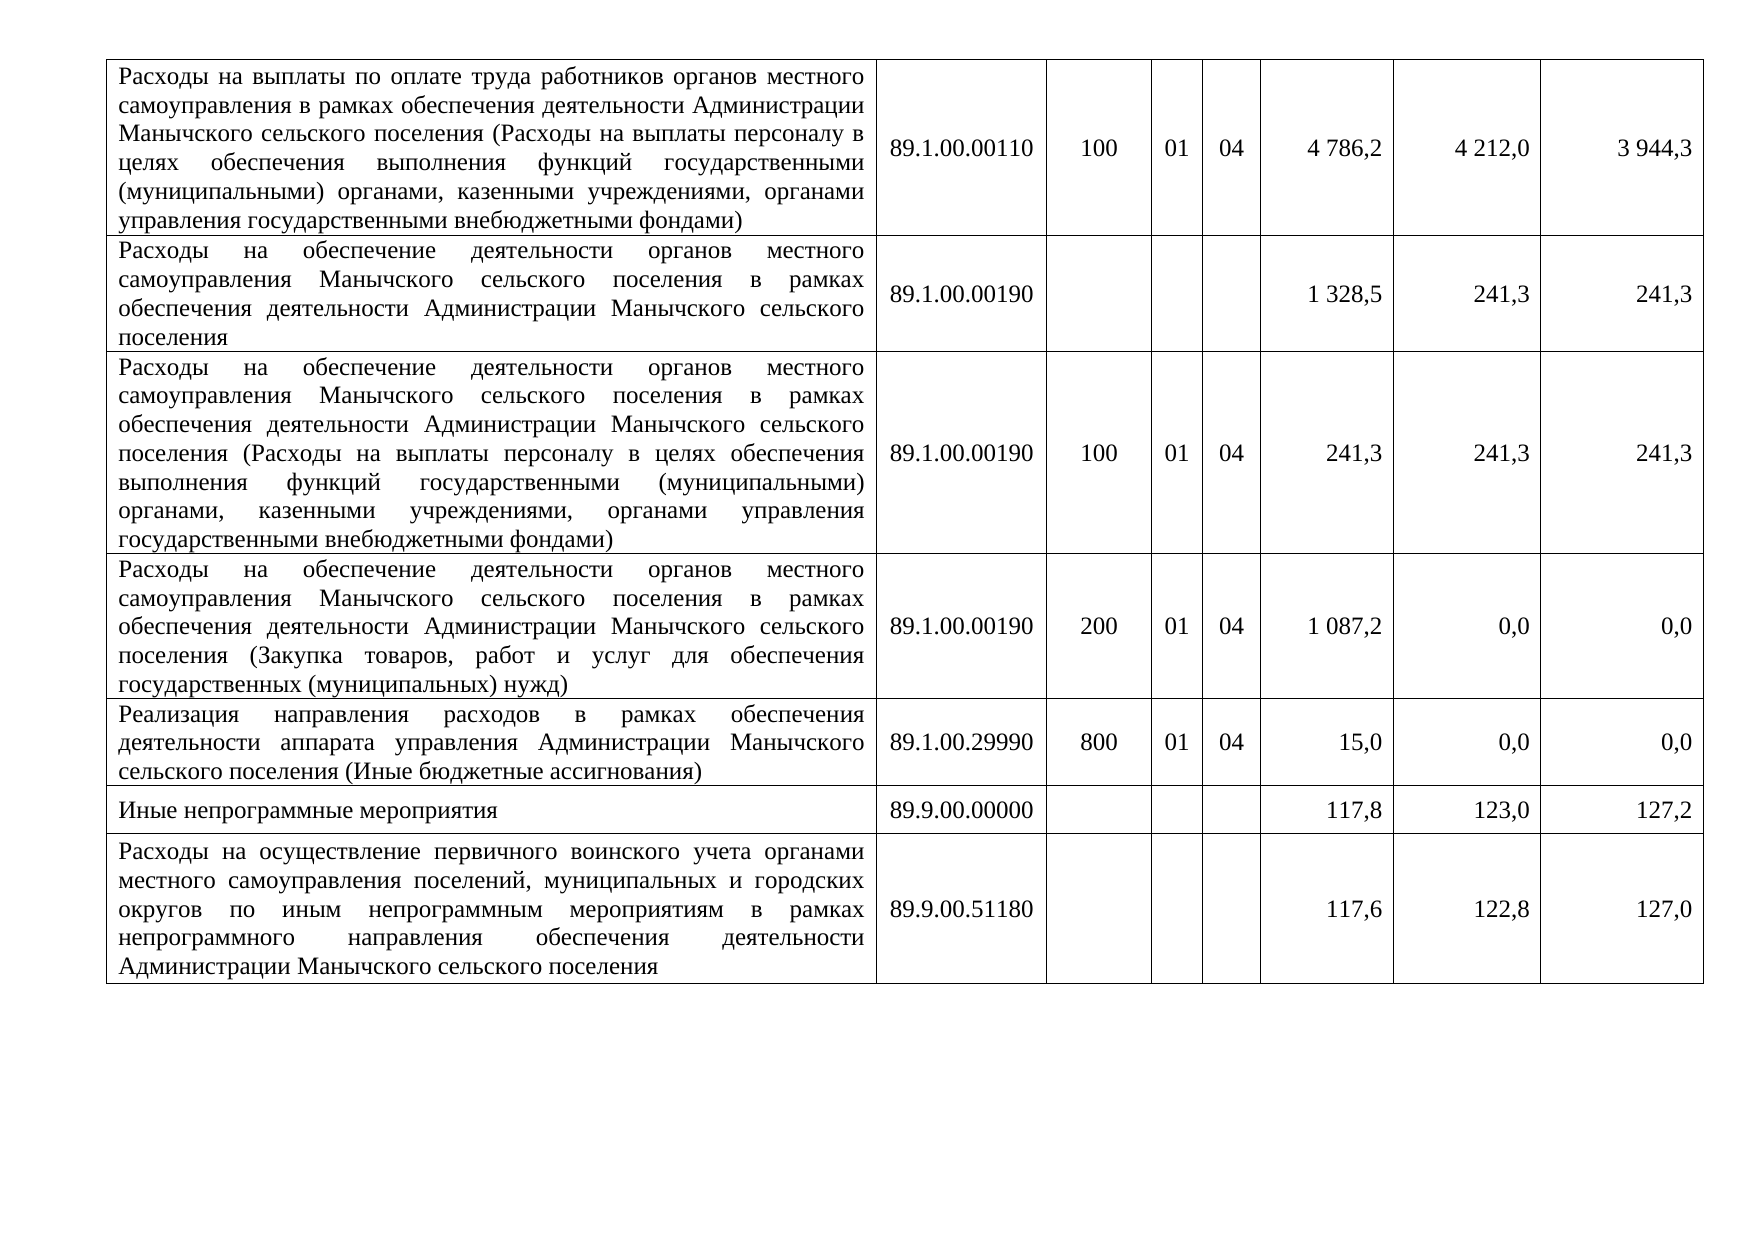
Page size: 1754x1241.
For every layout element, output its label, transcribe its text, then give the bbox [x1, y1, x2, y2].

table_cell 01 [1152, 352, 1202, 553]
table_cell 4 786,2 [1261, 60, 1393, 234]
table_cell 04 [1203, 352, 1260, 553]
table_cell 0,0 [1394, 699, 1540, 785]
table_cell 100 [1047, 60, 1151, 234]
table_cell 89.1.00.29990 [877, 699, 1046, 785]
table_cell [1047, 236, 1151, 351]
table_cell 0,0 [1541, 554, 1703, 698]
table_cell [1152, 236, 1202, 351]
table_cell 89.1.00.00190 [877, 352, 1046, 553]
table_cell 0,0 [1541, 699, 1703, 785]
table_cell [1152, 834, 1202, 983]
table_cell [1203, 786, 1260, 832]
table_cell 89.9.00.51180 [877, 834, 1046, 983]
table_cell 89.1.00.00190 [877, 554, 1046, 698]
table_cell Реализация направления расходов в рамках обеспечения деятельности аппарата управления Администрации Манычского сельского поселения (Иные бюджетные ассигнования) [107, 699, 876, 785]
table_cell 117,8 [1261, 786, 1393, 832]
table_cell 0,0 [1394, 554, 1540, 698]
table_cell 800 [1047, 699, 1151, 785]
table_cell Расходы на выплаты по оплате труда работников органов местного самоуправления в рамках обеспечения деятельности Администрации Манычского сельского поселения (Расходы на выплаты персоналу в целях обеспечения выполнения функций государственными (муниципальными) органами, казенными учреждениями, органами управления государственными внебюджетными фондами) [107, 60, 876, 234]
table_cell 04 [1203, 60, 1260, 234]
table_cell 04 [1203, 699, 1260, 785]
table_cell 89.1.00.00110 [877, 60, 1046, 234]
table_cell 01 [1152, 699, 1202, 785]
table_cell Расходы на обеспечение деятельности органов местного самоуправления Манычского сельского поселения в рамках обеспечения деятельности Администрации Манычского сельского поселения (Закупка товаров, работ и услуг для обеспечения государственных (муниципальных) нужд) [107, 554, 876, 698]
table_cell 15,0 [1261, 699, 1393, 785]
table_cell [1203, 236, 1260, 351]
table_cell 123,0 [1394, 786, 1540, 832]
table_cell 241,3 [1261, 352, 1393, 553]
table_cell 127,0 [1541, 834, 1703, 983]
table_cell Расходы на осуществление первичного воинского учета органами местного самоуправления поселений, муниципальных и городских округов по иным непрограммным мероприятиям в рамках непрограммного направления обеспечения деятельности Администрации Манычского сельского поселения [107, 834, 876, 983]
table_cell 1 328,5 [1261, 236, 1393, 351]
table_cell 4 212,0 [1394, 60, 1540, 234]
table_cell 122,8 [1394, 834, 1540, 983]
table_cell Иные непрограммные мероприятия [107, 786, 876, 832]
table_cell 04 [1203, 554, 1260, 698]
table_cell 127,2 [1541, 786, 1703, 832]
table_cell [1203, 834, 1260, 983]
table_cell 01 [1152, 554, 1202, 698]
table_cell 200 [1047, 554, 1151, 698]
table_cell 1 087,2 [1261, 554, 1393, 698]
table_cell 241,3 [1541, 352, 1703, 553]
table_cell 89.9.00.00000 [877, 786, 1046, 832]
table_cell 241,3 [1394, 236, 1540, 351]
table_cell [1047, 834, 1151, 983]
table_cell 3 944,3 [1541, 60, 1703, 234]
table_cell 01 [1152, 60, 1202, 234]
table_cell Расходы на обеспечение деятельности органов местного самоуправления Манычского сельского поселения в рамках обеспечения деятельности Администрации Манычского сельского поселения (Расходы на выплаты персоналу в целях обеспечения выполнения функций государственными (муниципальными) органами, казенными учреждениями, органами управления государственными внебюджетными фондами) [107, 352, 876, 553]
table_cell 241,3 [1394, 352, 1540, 553]
table_cell [1152, 786, 1202, 832]
table_cell Расходы на обеспечение деятельности органов местного самоуправления Манычского сельского поселения в рамках обеспечения деятельности Администрации Манычского сельского поселения [107, 236, 876, 351]
table_cell 117,6 [1261, 834, 1393, 983]
table_cell 100 [1047, 352, 1151, 553]
table_cell 89.1.00.00190 [877, 236, 1046, 351]
table_cell 241,3 [1541, 236, 1703, 351]
table_cell [1047, 786, 1151, 832]
